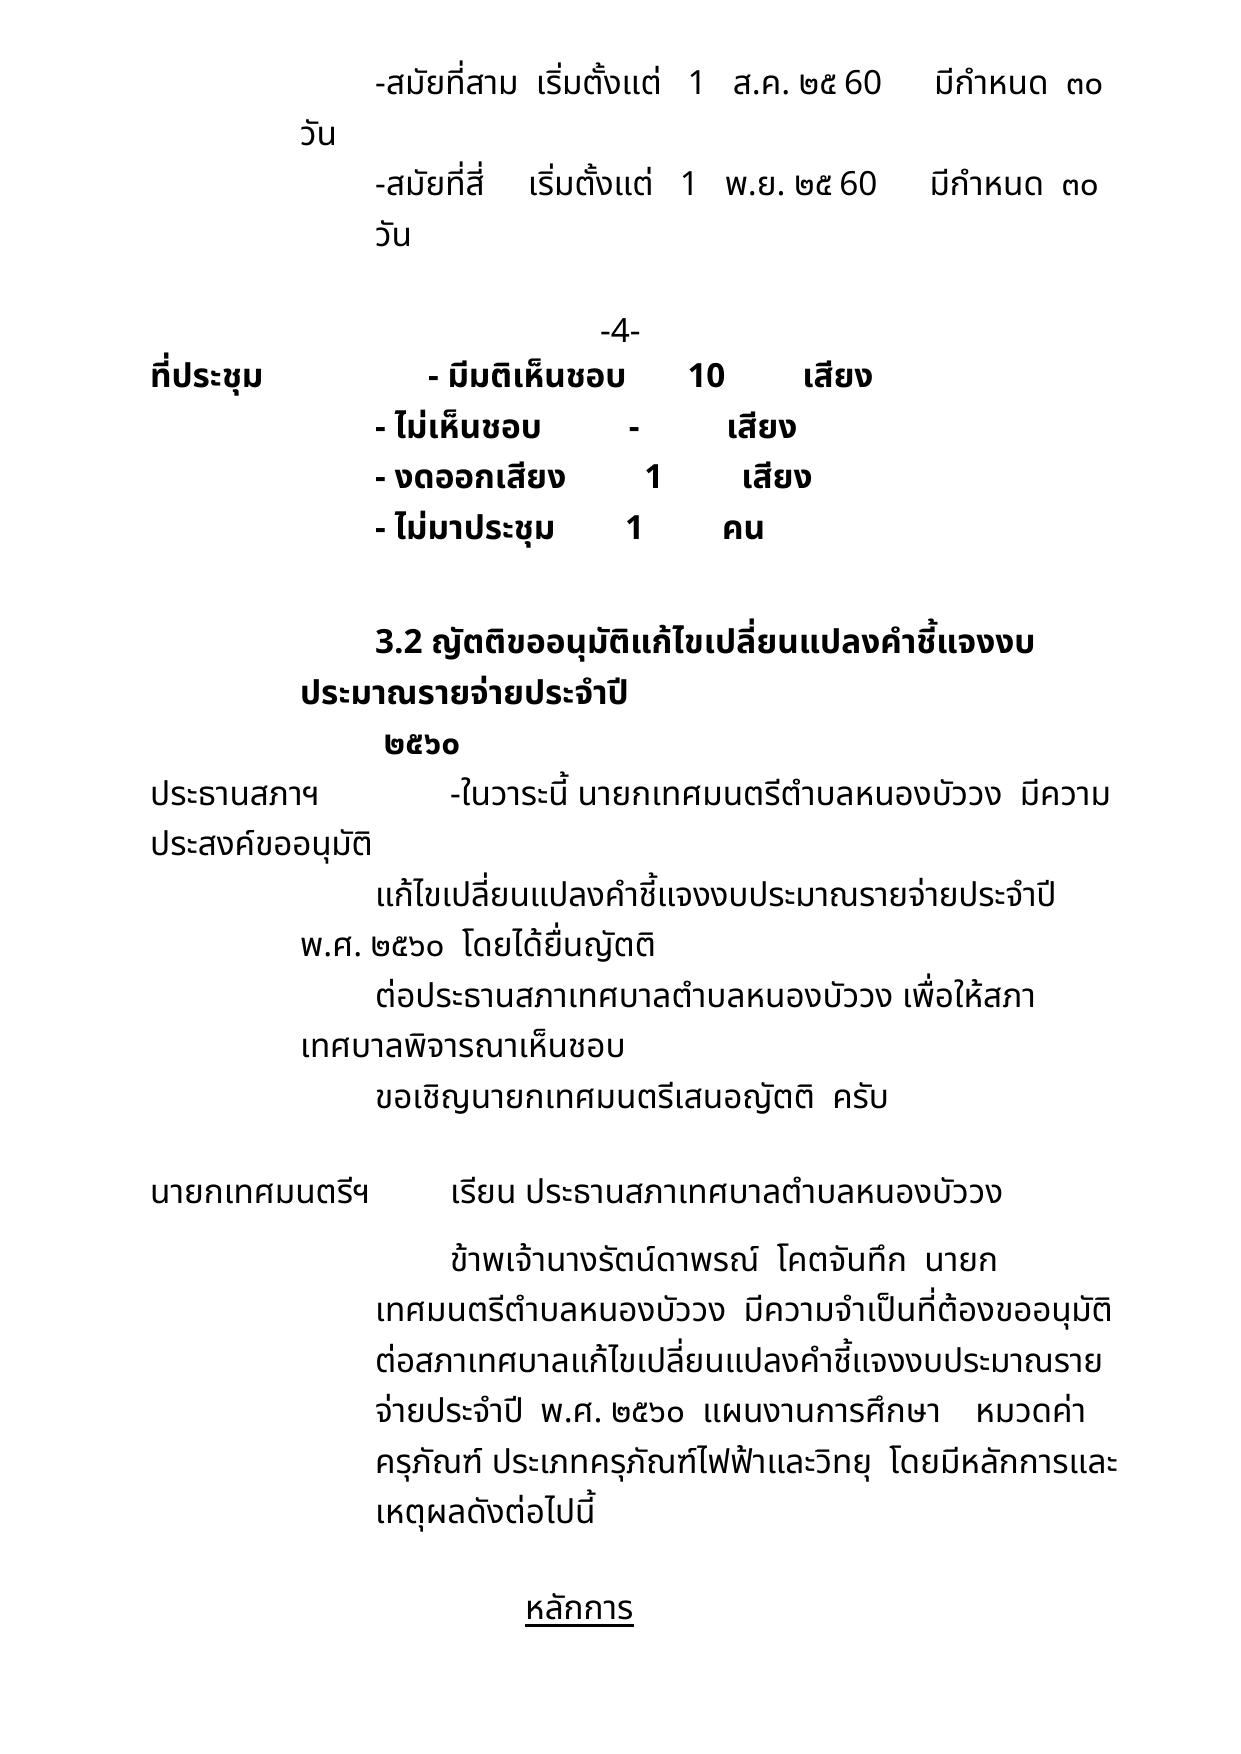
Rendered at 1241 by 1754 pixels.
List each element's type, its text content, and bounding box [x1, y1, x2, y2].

text ๒๕๖๐ [300, 719, 1122, 770]
text - ไม่มาประชุม 1 คน [150, 504, 1122, 554]
text -4- [525, 307, 1122, 352]
text ที่ประชุม - มีมติเห็นชอบ 10 เสียง [150, 352, 1122, 403]
text -สมัยที่สี่ เริ่มตั้งแต่ 1 พ.ย. ๒๕60 มีกำหนด ๓๐ วัน [375, 160, 1122, 261]
text ประธานสภาฯ -ในวาระนี้ นายกเทศมนตรีตำบลหนองบัววง มีความประสงค์ขออนุมัติ [150, 770, 1122, 871]
text ข้าพเจ้านางรัตน์ดาพรณ์ โคตจันทึก นายกเทศมนตรีตำบลหนองบัววง มีความจำเป็นที่ต้องขออนุมัติต่อสภาเทศบาลแก้ไขเปลี่ยนแปลงคำชี้แจงงบประมาณรายจ่ายประจำปี พ.ศ. ๒๕๖๐ แผนงานการศึกษา หมวดค่าครุภัณฑ์ ประเภทครุภัณฑ์ไฟฟ้าและวิทยุ โดยมีหลักการและเหตุผลดังต่อไปนี้ [375, 1236, 1122, 1539]
text - งดออกเสียง 1 เสียง [150, 453, 1122, 504]
text ต่อประธานสภาเทศบาลตำบลหนองบัววง เพื่อให้สภาเทศบาลพิจารณาเห็นชอบ [300, 972, 1122, 1073]
text หลักการ [450, 1584, 1122, 1634]
text แก้ไขเปลี่ยนแปลงคำชี้แจงงบประมาณรายจ่ายประจำปี พ.ศ. ๒๕๖๐ โดยได้ยื่นญัตติ [300, 871, 1122, 972]
text ขอเชิญนายกเทศมนตรีเสนอญัตติ ครับ [300, 1073, 1122, 1123]
text 3.2 ญัตติขออนุมัติแก้ไขเปลี่ยนแปลงคำชี้แจงงบประมาณรายจ่ายประจำปี [300, 618, 1122, 719]
text นายกเทศมนตรีฯ เรียน ประธานสภาเทศบาลตำบลหนองบัววง [150, 1168, 1122, 1219]
text -สมัยที่สาม เริ่มตั้งแต่ 1 ส.ค. ๒๕60 มีกำหนด ๓๐ วัน [300, 59, 1122, 160]
text - ไม่เห็นชอบ - เสียง [150, 403, 1122, 453]
